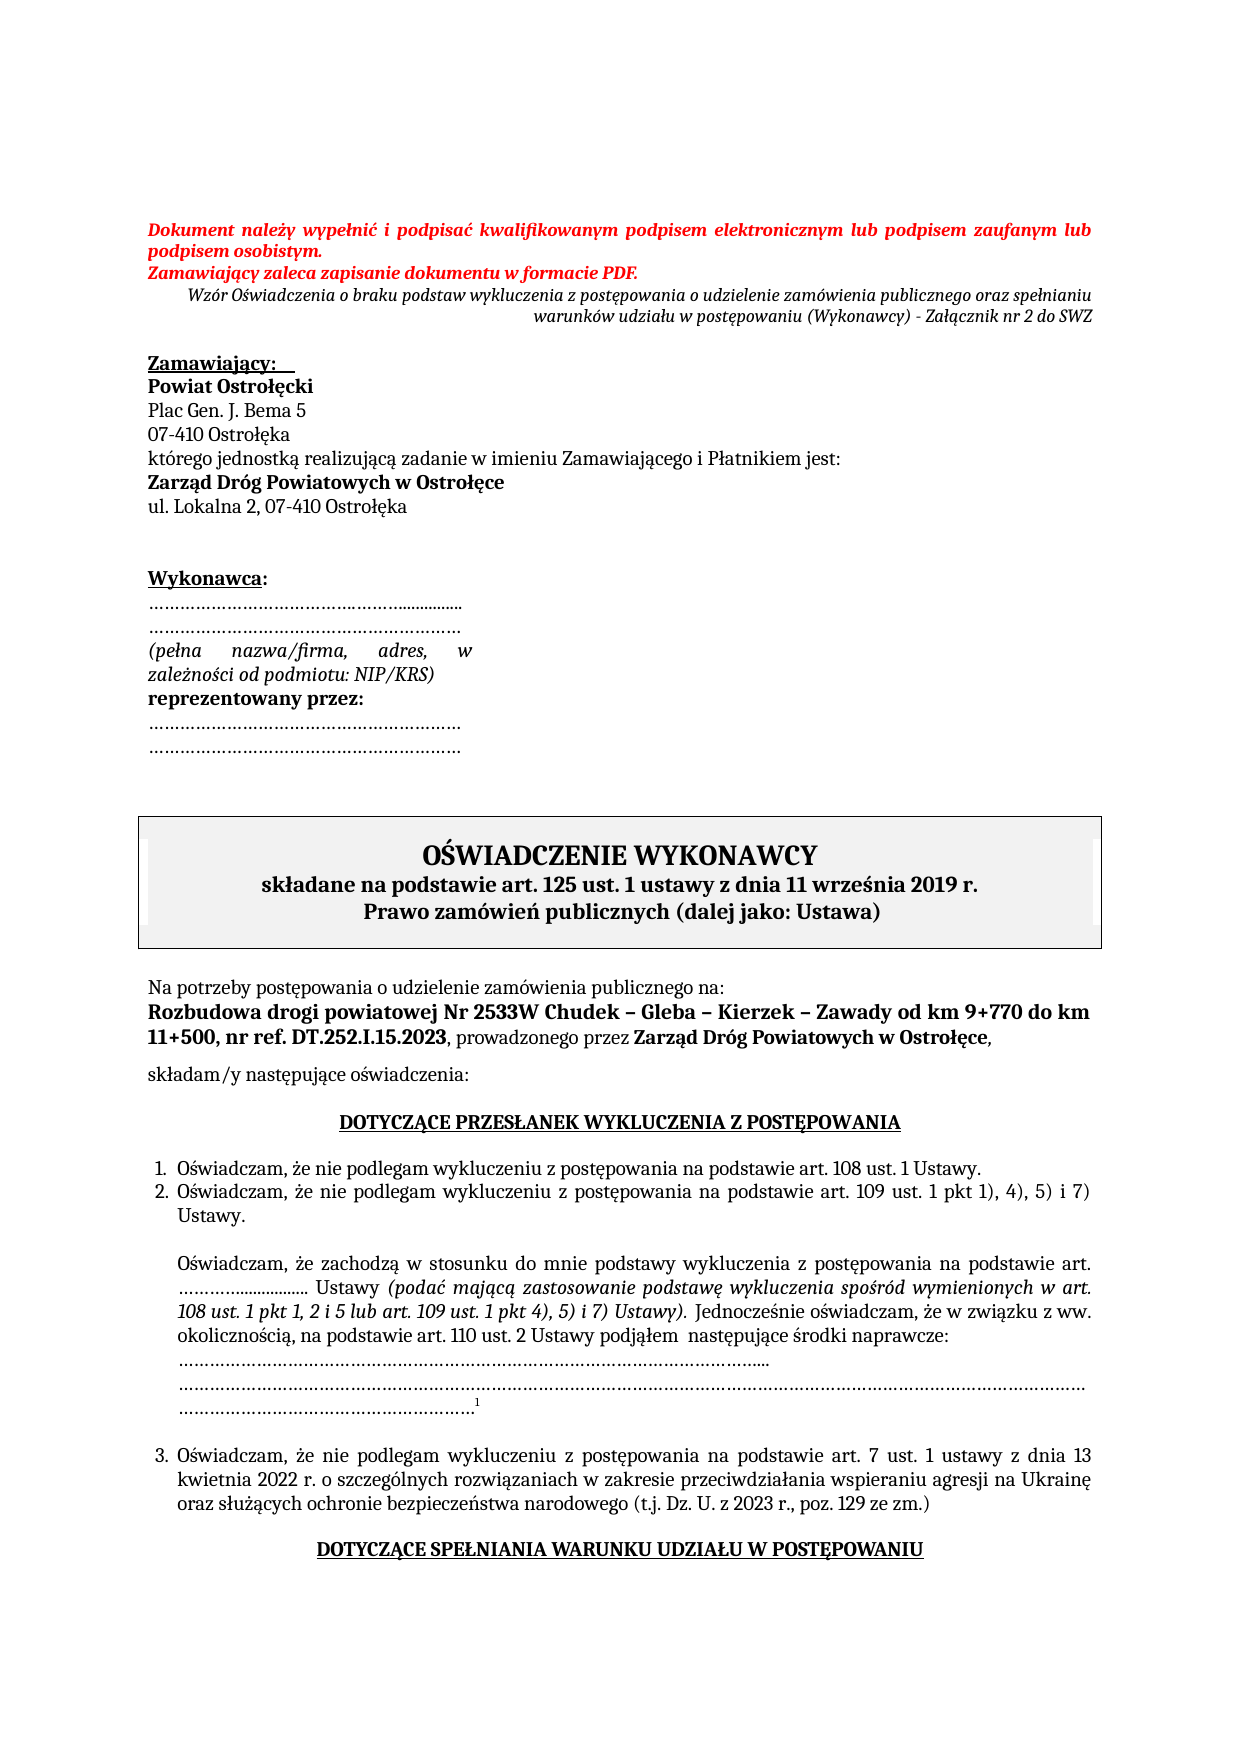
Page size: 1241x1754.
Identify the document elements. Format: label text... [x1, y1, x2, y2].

text DOTYCZĄCE PRZESŁANEK WYKLUCZENIA Z POSTĘPOWANIA [148, 1111, 1093, 1135]
text Na potrzeby postępowania o udzielenie zamówienia publicznego na: [148, 976, 1093, 1000]
text ul. Lokalna 2, 07-410 Ostrołęka [148, 495, 1093, 519]
text Powiat Ostrołęcki [148, 375, 1093, 399]
text składam/y następujące oświadczenia: [148, 1063, 1093, 1087]
text 07-410 Ostrołęka [148, 423, 1093, 447]
text reprezentowany przez: [148, 687, 1093, 711]
text Dokument należy wypełnić i podpisać kwalifikowanym podpisem elektronicznym lub podpisem zaufanym lub podpisem osobistym. [148, 219, 1093, 263]
text Plac Gen. J. Bema 5 [148, 399, 1093, 423]
text DOTYCZĄCE SPEŁNIANIA WARUNKU UDZIAŁU W POSTĘPOWANIU [148, 1537, 1093, 1561]
text Zamawiający zaleca zapisanie dokumentu w formacie PDF. [148, 263, 1093, 284]
text ………………………………….……….............. [148, 591, 561, 615]
text OŚWIADCZENIE WYKONAWCY [148, 839, 1093, 872]
text Prawo zamówień publicznych (dalej jako: Ustawa) [148, 898, 1093, 924]
text Oświadczam, że zachodzą w stosunku do mnie podstawy wykluczenia z postępowania na podstawie art. …………................ Ustawy (podać mającą zastosowanie podstawę wykluczenia spośród wymienionych w art. 108 ust. 1 pkt 1, 2 i 5 lub art. 109 ust. 1 pkt 4), 5) i 7) Ustawy). Jednocześnie oświadczam, że w związku z ww. okolicznością, na podstawie art. 110 ust. 2 Ustawy podjąłem następujące środki naprawcze: [177, 1252, 1093, 1348]
text (pełna nazwa/firma, adres, w zależności od podmiotu: NIP/KRS) [148, 639, 472, 687]
text Wykonawca: [148, 567, 1093, 591]
list Oświadczam, że nie podlegam wykluczeniu z postępowania na podstawie art. 108 ust. 1 Ustawy. [155, 1156, 1093, 1180]
list Oświadczam, że nie podlegam wykluczeniu z postępowania na podstawie art. 7 ust. 1 ustawy z dnia 13 kwietnia 2022 r. o szczególnych rozwiązaniach w zakresie przeciwdziałania wspieraniu agresji na Ukrainę oraz służących ochronie bezpieczeństwa narodowego (t.j. Dz. U. z 2023 r., poz. 129 ze zm.) [155, 1444, 1093, 1516]
text ………………………………………………………………………………………………………… [148, 711, 472, 758]
text …………………………………………………………………………………………………...……………………………………………………………………………………………………………………………………………………………………………………………………………1 [177, 1348, 1093, 1420]
text …………………………………………………… [148, 615, 561, 639]
text składane na podstawie art. 125 ust. 1 ustawy z dnia 11 września 2019 r. [148, 872, 1093, 898]
text Rozbudowa drogi powiatowej Nr 2533W Chudek – Gleba – Kierzek – Zawady od km 9+770 do km 11+500, nr ref. DT.252.I.15.2023, prowadzonego przez Zarząd Dróg Powiatowych w Ostrołęce, [148, 1000, 1093, 1050]
text Wzór Oświadczenia o braku podstaw wykluczenia z postępowania o udzielenie zamówienia publicznego oraz spełnianiu warunków udziału w postępowaniu (Wykonawcy) - Załącznik nr 2 do SWZ [148, 284, 1093, 327]
text Zarząd Dróg Powiatowych w Ostrołęce [148, 471, 1093, 495]
text którego jednostką realizującą zadanie w imieniu Zamawiającego i Płatnikiem jest: [148, 447, 1093, 471]
list Oświadczam, że nie podlegam wykluczeniu z postępowania na podstawie art. 109 ust. 1 pkt 1), 4), 5) i 7) Ustawy. [155, 1180, 1093, 1228]
text Zamawiający: [148, 351, 1093, 375]
